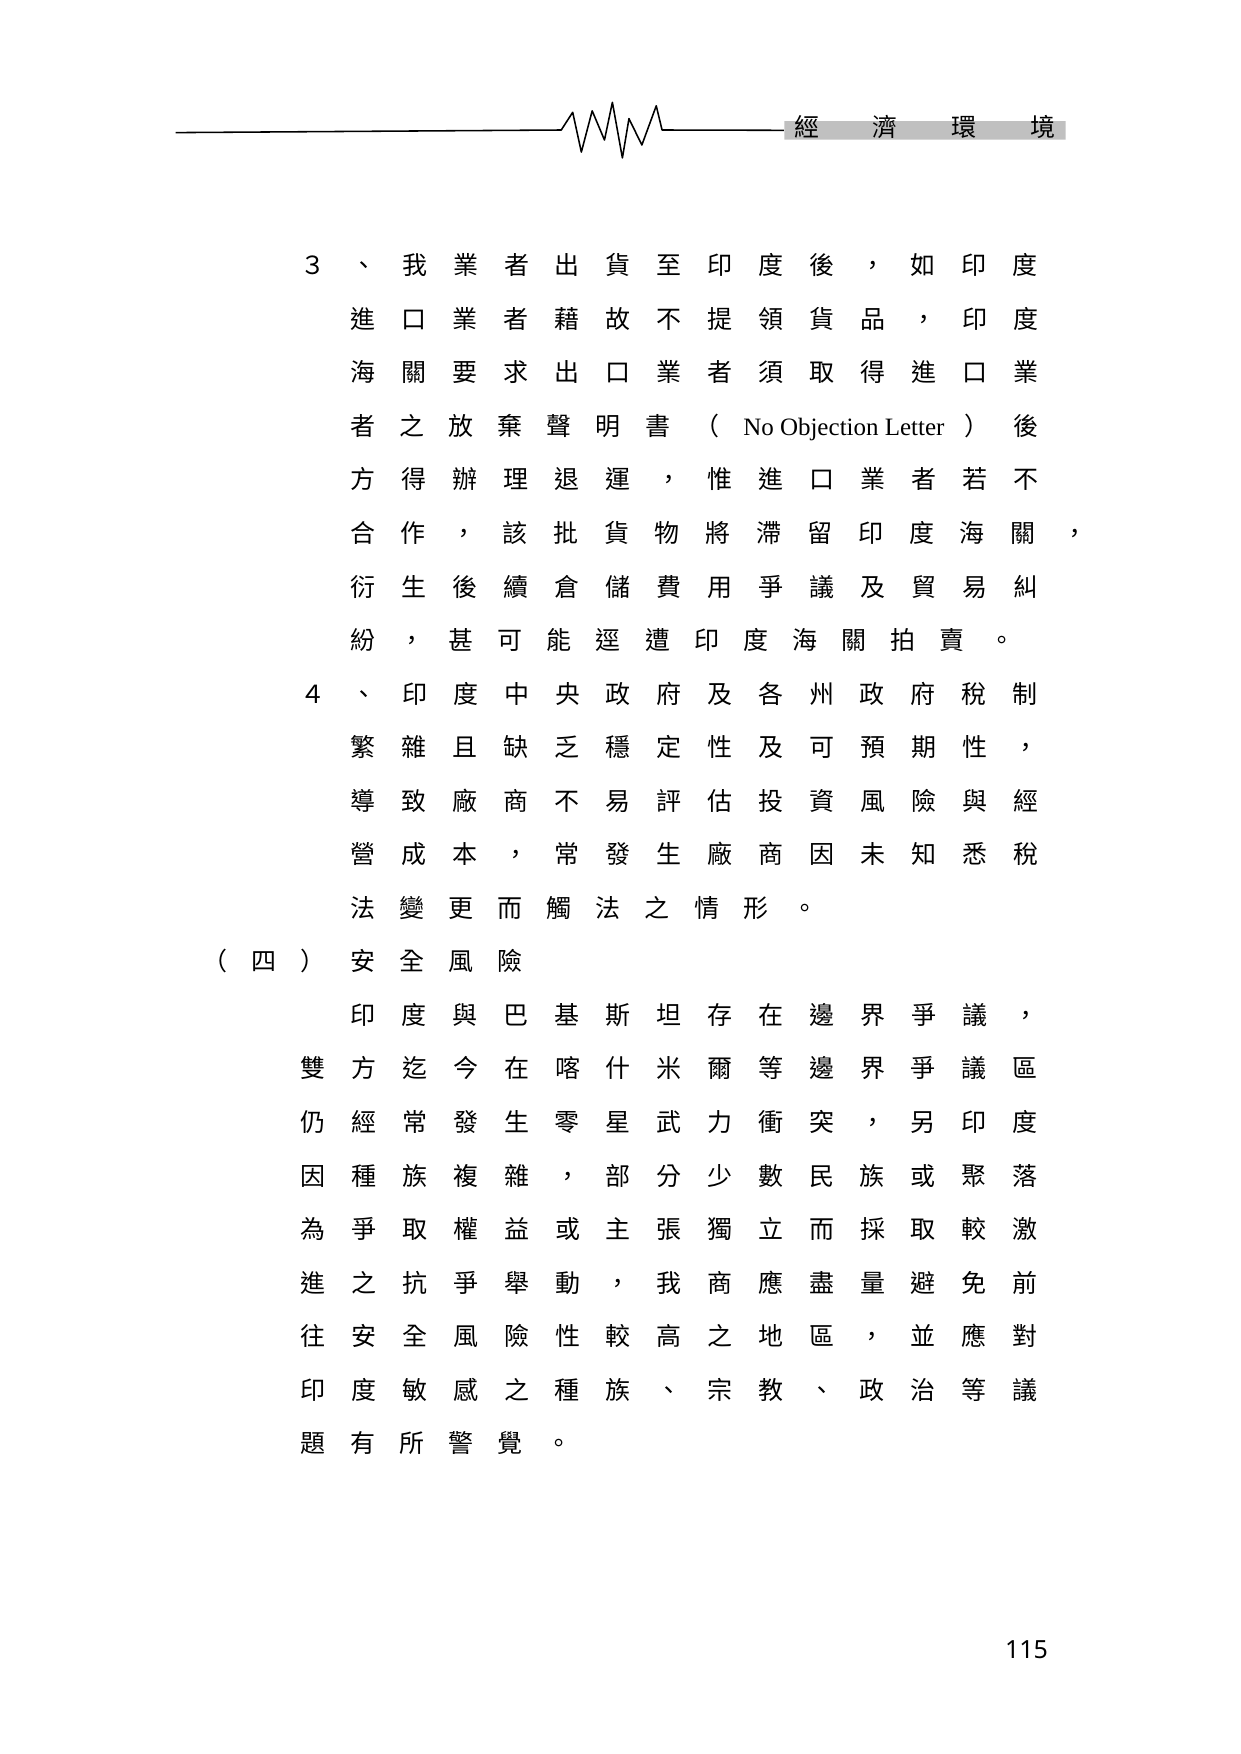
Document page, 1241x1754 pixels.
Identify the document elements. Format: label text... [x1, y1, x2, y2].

text ４、印度中央政府及各州政府稅制繁雜且缺乏穩定性及可預期性，導致廠商不易評估投資風險與經營成本，常發生廠商因未知悉稅法變更而觸法之情形。 [276, 666, 1063, 933]
text （四）安全風險 [202, 933, 1063, 987]
text 印度與巴基斯坦存在邊界爭議，雙方迄今在喀什米爾等邊界爭議區仍經常發生零星武力衝突，另印度因種族複雜，部分少數民族或聚落為爭取權益或主張獨立而採取較激進之抗爭舉動，我商應盡量避免前往安全風險性較高之地區，並應對印度敏感之種族、宗教、政治等議題有所警覺。 [276, 987, 1063, 1469]
text ３、我業者出貨至印度後，如印度進口業者藉故不提領貨品，印度海關要求出口業者須取得進口業者之放棄聲明書（No Objection Letter）後方得辦理退運，惟進口業者若不合作，該批貨物將滯留印度海關，衍生後續倉儲費用爭議及貿易糾紛，甚可能逕遭印度海關拍賣。 [276, 237, 1063, 666]
